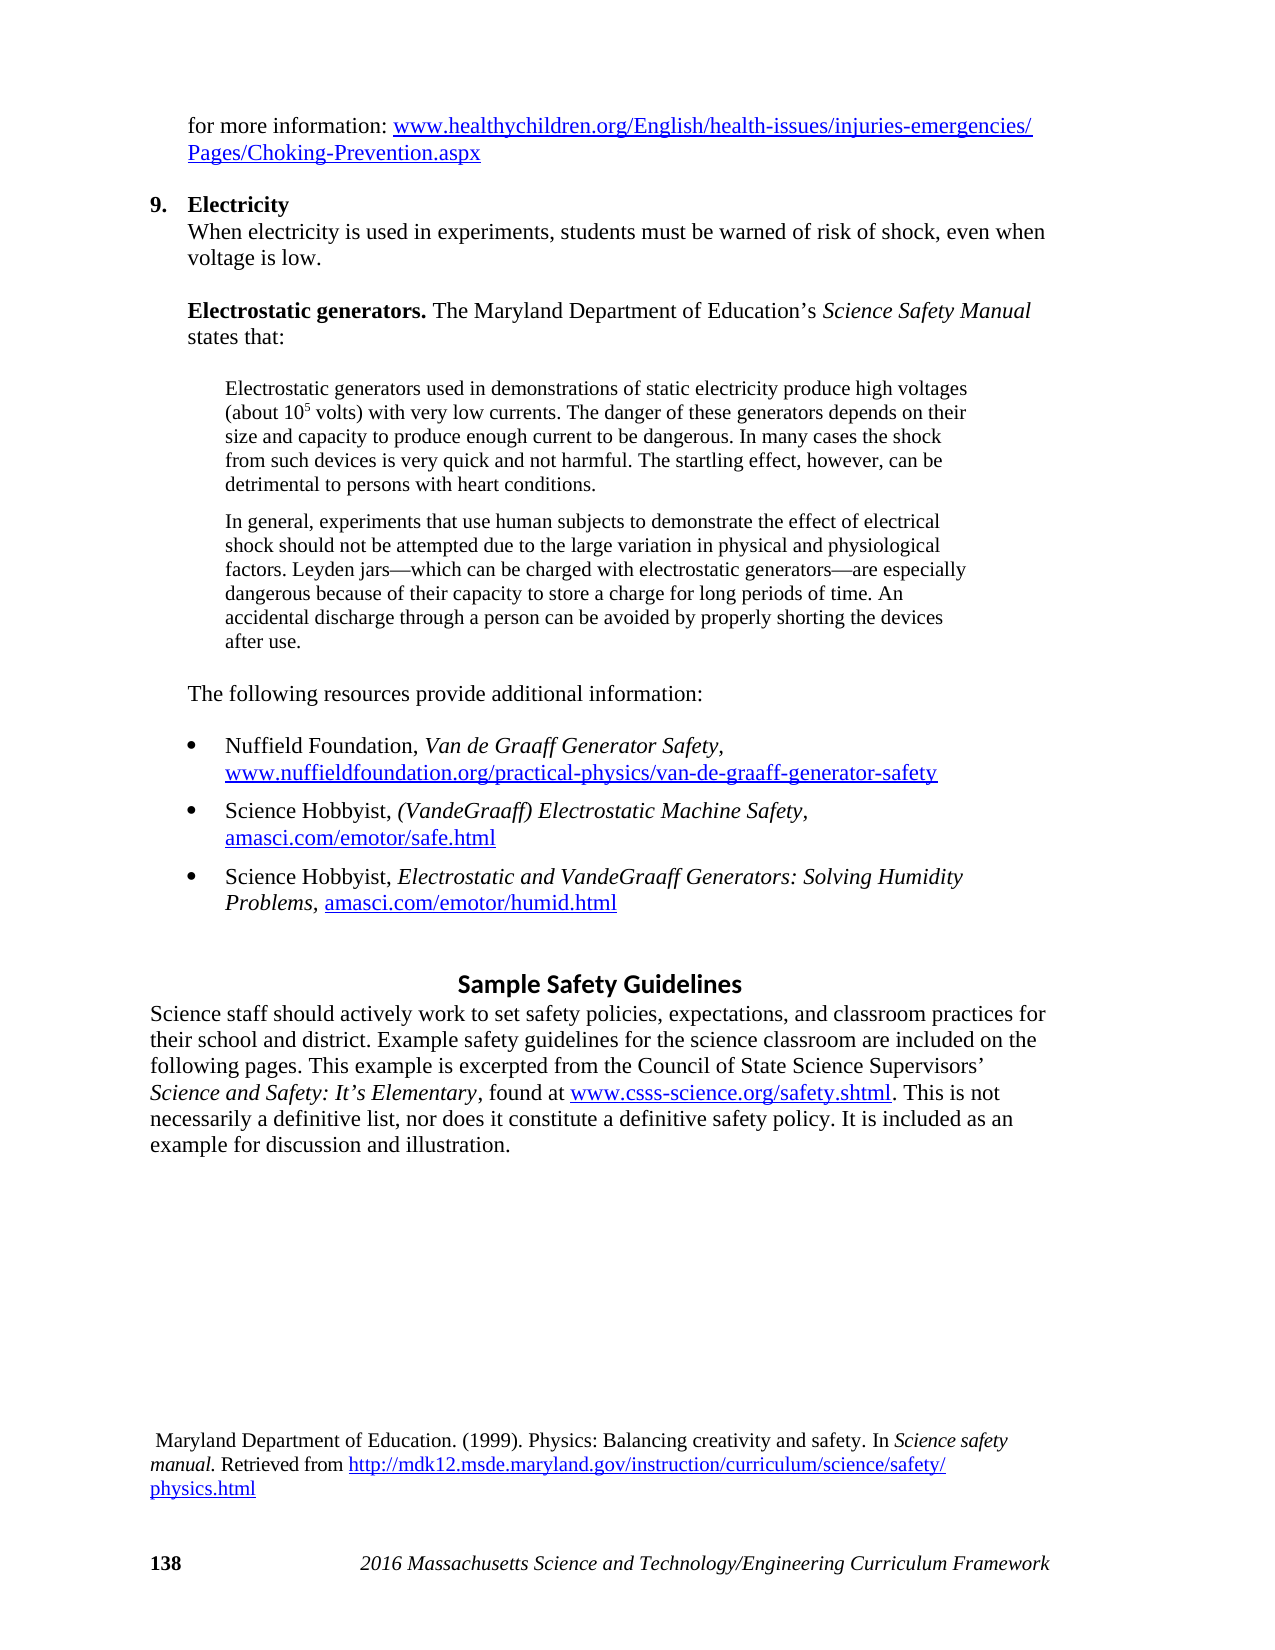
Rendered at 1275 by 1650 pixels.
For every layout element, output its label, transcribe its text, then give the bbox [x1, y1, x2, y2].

list Electrostatic generators. The Maryland Department of Education’s Science Safety Manual states that: [187, 297, 1050, 350]
text In general, experiments that use human subjects to demonstrate the effect of electrical shock should not be attempted due to the large variation in physical and physiological factors. Leyden jars—which can be charged with electrostatic generators—are especially dangerous because of their capacity to store a charge for long periods of time. An accidental discharge through a person can be avoided by properly shorting the devices after use. [225, 509, 975, 653]
list Science Hobbyist, (VandeGraaff) Electrostatic Machine Safety, amasci.com/emotor/safe.html [187, 797, 1050, 850]
list Science Hobbyist, Electrostatic and VandeGraaff Generators: Solving Humidity Problems, amasci.com/emotor/humid.html [187, 863, 1050, 915]
list Nuffield Foundation, Van de Graaff Generator Safety, www.nuffieldfoundation.org/practical-physics/van-de-graaff-generator-safety [187, 732, 1050, 785]
list When electricity is used in experiments, students must be warned of risk of shock, even when voltage is low. [187, 218, 1050, 271]
list Electricity [150, 192, 1050, 218]
subtitle Sample Safety Guidelines [150, 967, 1050, 1000]
list The following resources provide additional information: [187, 679, 1050, 706]
text Electrostatic generators used in demonstrations of static electricity produce high voltages (about 105 volts) with very low currents. The danger of these generators depends on their size and capacity to produce enough current to be dangerous. In many cases the shock from such devices is very quick and not harmful. The startling effect, however, can be detrimental to persons with heart conditions. [225, 376, 975, 496]
text Science staff should actively work to set safety policies, expectations, and classroom practices for their school and district. Example safety guidelines for the science classroom are included on the following pages. This example is excerpted from the Council of State Science Supervisors’ Science and Safety: It’s Elementary, found at www.csss-science.org/safety.shtml. This is not necessarily a definitive list, nor does it constitute a definitive safety policy. It is included as an example for discussion and illustration. [150, 1000, 1050, 1158]
